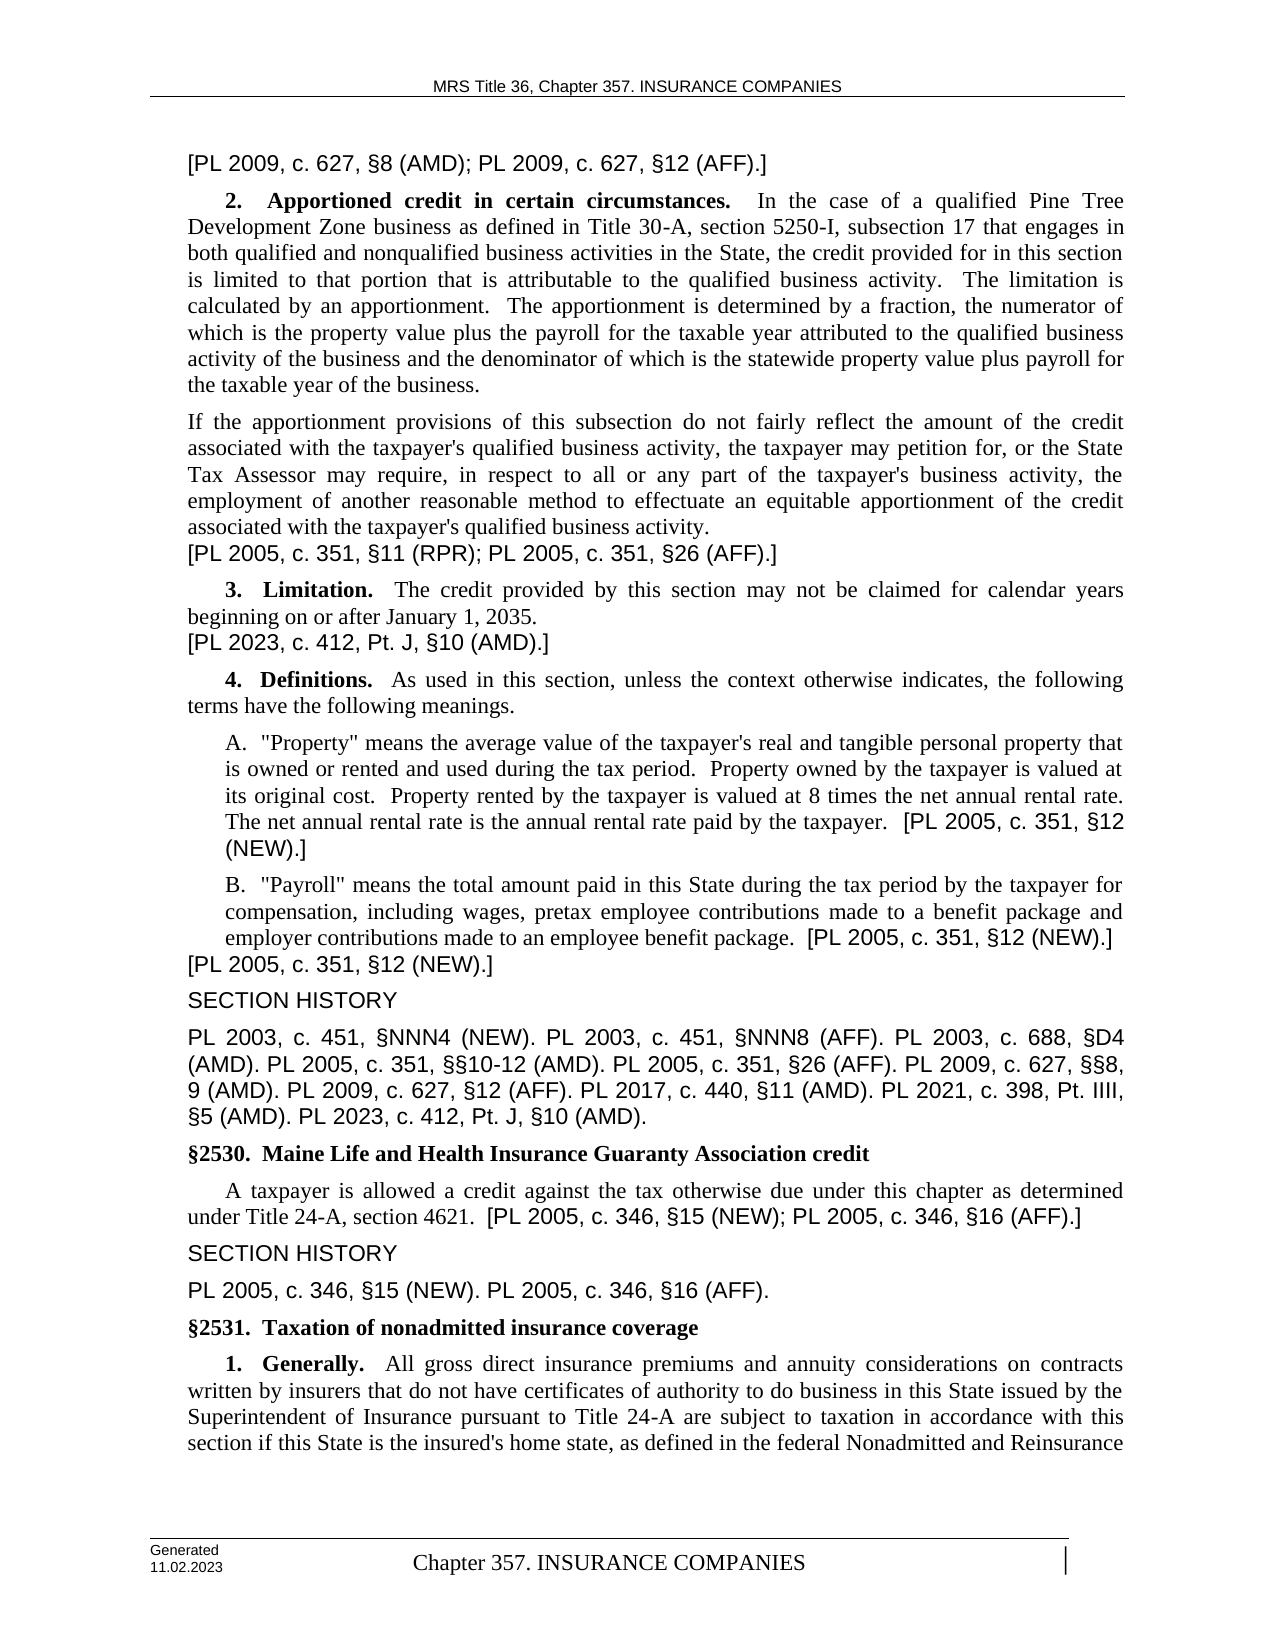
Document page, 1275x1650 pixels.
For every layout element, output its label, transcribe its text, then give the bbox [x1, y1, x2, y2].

text 2. Apportioned credit in certain circumstances. In the case of a qualified Pine Tree Development Zone business as defined in Title 30‑A, section 5250‑I, subsection 17 that engages in both qualified and nonqualified business activities in the State, the credit provided for in this section is limited to that portion that is attributable to the qualified business activity. The limitation is calculated by an apportionment. The apportionment is determined by a fraction, the numerator of which is the property value plus the payroll for the taxable year attributed to the qualified business activity of the business and the denominator of which is the statewide property value plus payroll for the taxable year of the business. [187, 187, 1125, 398]
text SECTION HISTORY [187, 1240, 1125, 1266]
text A taxpayer is allowed a credit against the tax otherwise due under this chapter as determined under Title 24‑A, section 4621. [PL 2005, c. 346, §15 (NEW); PL 2005, c. 346, §16 (AFF).] [187, 1177, 1125, 1229]
text 3. Limitation. The credit provided by this section may not be claimed for calendar years beginning on or after January 1, 2035. [187, 577, 1125, 629]
text 4. Definitions. As used in this section, unless the context otherwise indicates, the following terms have the following meanings. [187, 666, 1125, 719]
text §2530. Maine Life and Health Insurance Guaranty Association credit [187, 1140, 1125, 1166]
text PL 2003, c. 451, §NNN4 (NEW). PL 2003, c. 451, §NNN8 (AFF). PL 2003, c. 688, §D4 (AMD). PL 2005, c. 351, §§10-12 (AMD). PL 2005, c. 351, §26 (AFF). PL 2009, c. 627, §§8, 9 (AMD). PL 2009, c. 627, §12 (AFF). PL 2017, c. 440, §11 (AMD). PL 2021, c. 398, Pt. IIII, §5 (AMD). PL 2023, c. 412, Pt. J, §10 (AMD). [187, 1024, 1125, 1129]
text A. "Property" means the average value of the taxpayer's real and tangible personal property that is owned or rented and used during the tax period. Property owned by the taxpayer is valued at its original cost. Property rented by the taxpayer is valued at 8 times the net annual rental rate. The net annual rental rate is the annual rental rate paid by the taxpayer. [PL 2005, c. 351, §12 (NEW).] [225, 729, 1125, 861]
text [PL 2005, c. 351, §12 (NEW).] [187, 951, 1125, 977]
text PL 2005, c. 346, §15 (NEW). PL 2005, c. 346, §16 (AFF). [187, 1277, 1125, 1303]
text B. "Payroll" means the total amount paid in this State during the tax period by the taxpayer for compensation, including wages, pretax employee contributions made to a benefit package and employer contributions made to an employee benefit package. [PL 2005, c. 351, §12 (NEW).] [225, 871, 1125, 951]
text §2531. Taxation of nonadmitted insurance coverage [187, 1313, 1125, 1340]
text If the apportionment provisions of this subsection do not fairly reflect the amount of the credit associated with the taxpayer's qualified business activity, the taxpayer may petition for, or the State Tax Assessor may require, in respect to all or any part of the taxpayer's business activity, the employment of another reasonable method to effectuate an equitable apportionment of the credit associated with the taxpayer's qualified business activity. [187, 408, 1125, 540]
text [PL 2023, c. 412, Pt. J, §10 (AMD).] [187, 629, 1125, 656]
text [187, 1350, 1125, 1456]
text SECTION HISTORY [187, 987, 1125, 1014]
text [PL 2009, c. 627, §8 (AMD); PL 2009, c. 627, §12 (AFF).] [187, 150, 1125, 176]
text [PL 2005, c. 351, §11 (RPR); PL 2005, c. 351, §26 (AFF).] [187, 540, 1125, 566]
